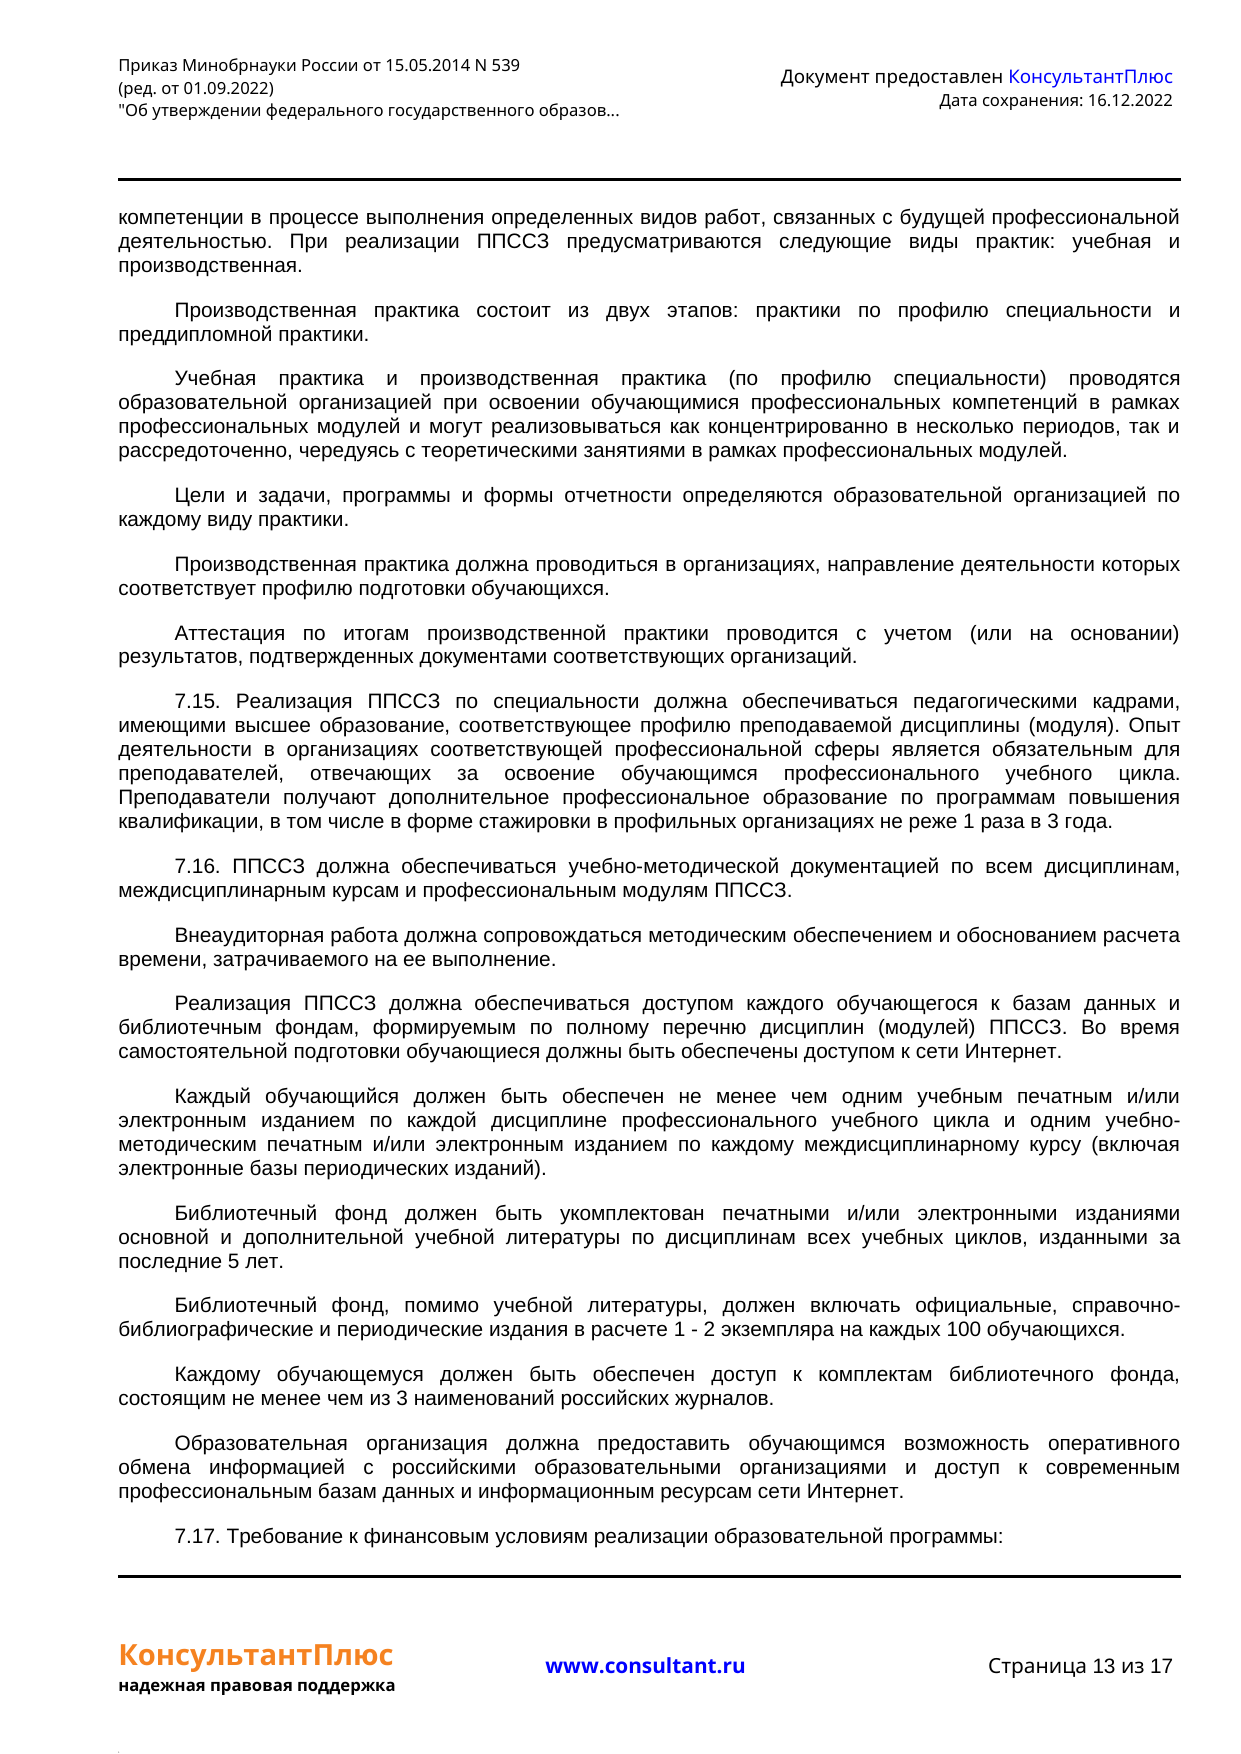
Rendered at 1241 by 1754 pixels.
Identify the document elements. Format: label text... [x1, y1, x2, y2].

text Образовательная организация должна предоставить обучающимся возможность оперативного обмена информацией с российскими образовательными организациями и доступ к современным профессиональным базам данных и информационным ресурсам сети Интернет. [118, 1431, 1181, 1503]
text Реализация ППССЗ должна обеспечиваться доступом каждого обучающегося к базам данных и библиотечным фондам, формируемым по полному перечню дисциплин (модулей) ППССЗ. Во время самостоятельной подготовки обучающиеся должны быть обеспечены доступом к сети Интернет. [118, 991, 1181, 1063]
text Цели и задачи, программы и формы отчетности определяются образовательной организацией по каждому виду практики. [118, 483, 1181, 531]
text 7.17. Требование к финансовым условиям реализации образовательной программы: [118, 1523, 1181, 1547]
text Внеаудиторная работа должна сопровождаться методическим обеспечением и обоснованием расчета времени, затрачиваемого на ее выполнение. [118, 922, 1181, 970]
text 7.15. Реализация ППССЗ по специальности должна обеспечиваться педагогическими кадрами, имеющими высшее образование, соответствующее профилю преподаваемой дисциплины (модуля). Опыт деятельности в организациях соответствующей профессиональной сферы является обязательным для преподавателей, отвечающих за освоение обучающимся профессионального учебного цикла. Преподаватели получают дополнительное профессиональное образование по программам повышения квалификации, в том числе в форме стажировки в профильных организациях не реже 1 раза в 3 года. [118, 689, 1181, 833]
text Аттестация по итогам производственной практики проводится с учетом (или на основании) результатов, подтвержденных документами соответствующих организаций. [118, 620, 1181, 668]
text Библиотечный фонд, помимо учебной литературы, должен включать официальные, справочно-библиографические и периодические издания в расчете 1 - 2 экземпляра на каждых 100 обучающихся. [118, 1293, 1181, 1341]
text Библиотечный фонд должен быть укомплектован печатными и/или электронными изданиями основной и дополнительной учебной литературы по дисциплинам всех учебных циклов, изданными за последние 5 лет. [118, 1201, 1181, 1272]
text Каждому обучающемуся должен быть обеспечен доступ к комплектам библиотечного фонда, состоящим не менее чем из 3 наименований российских журналов. [118, 1362, 1181, 1410]
text 7.16. ППССЗ должна обеспечиваться учебно-методической документацией по всем дисциплинам, междисциплинарным курсам и профессиональным модулям ППССЗ. [118, 854, 1181, 902]
text Производственная практика состоит из двух этапов: практики по профилю специальности и преддипломной практики. [118, 297, 1181, 345]
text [118, 205, 1181, 277]
text Каждый обучающийся должен быть обеспечен не менее чем одним учебным печатным и/или электронным изданием по каждой дисциплине профессионального учебного цикла и одним учебно-методическим печатным и/или электронным изданием по каждому междисциплинарному курсу (включая электронные базы периодических изданий). [118, 1084, 1181, 1180]
text Производственная практика должна проводиться в организациях, направление деятельности которых соответствует профилю подготовки обучающихся. [118, 552, 1181, 599]
text Учебная практика и производственная практика (по профилю специальности) проводятся образовательной организацией при освоении обучающимися профессиональных компетенций в рамках профессиональных модулей и могут реализовываться как концентрированно в несколько периодов, так и рассредоточенно, чередуясь с теоретическими занятиями в рамках профессиональных модулей. [118, 366, 1181, 462]
